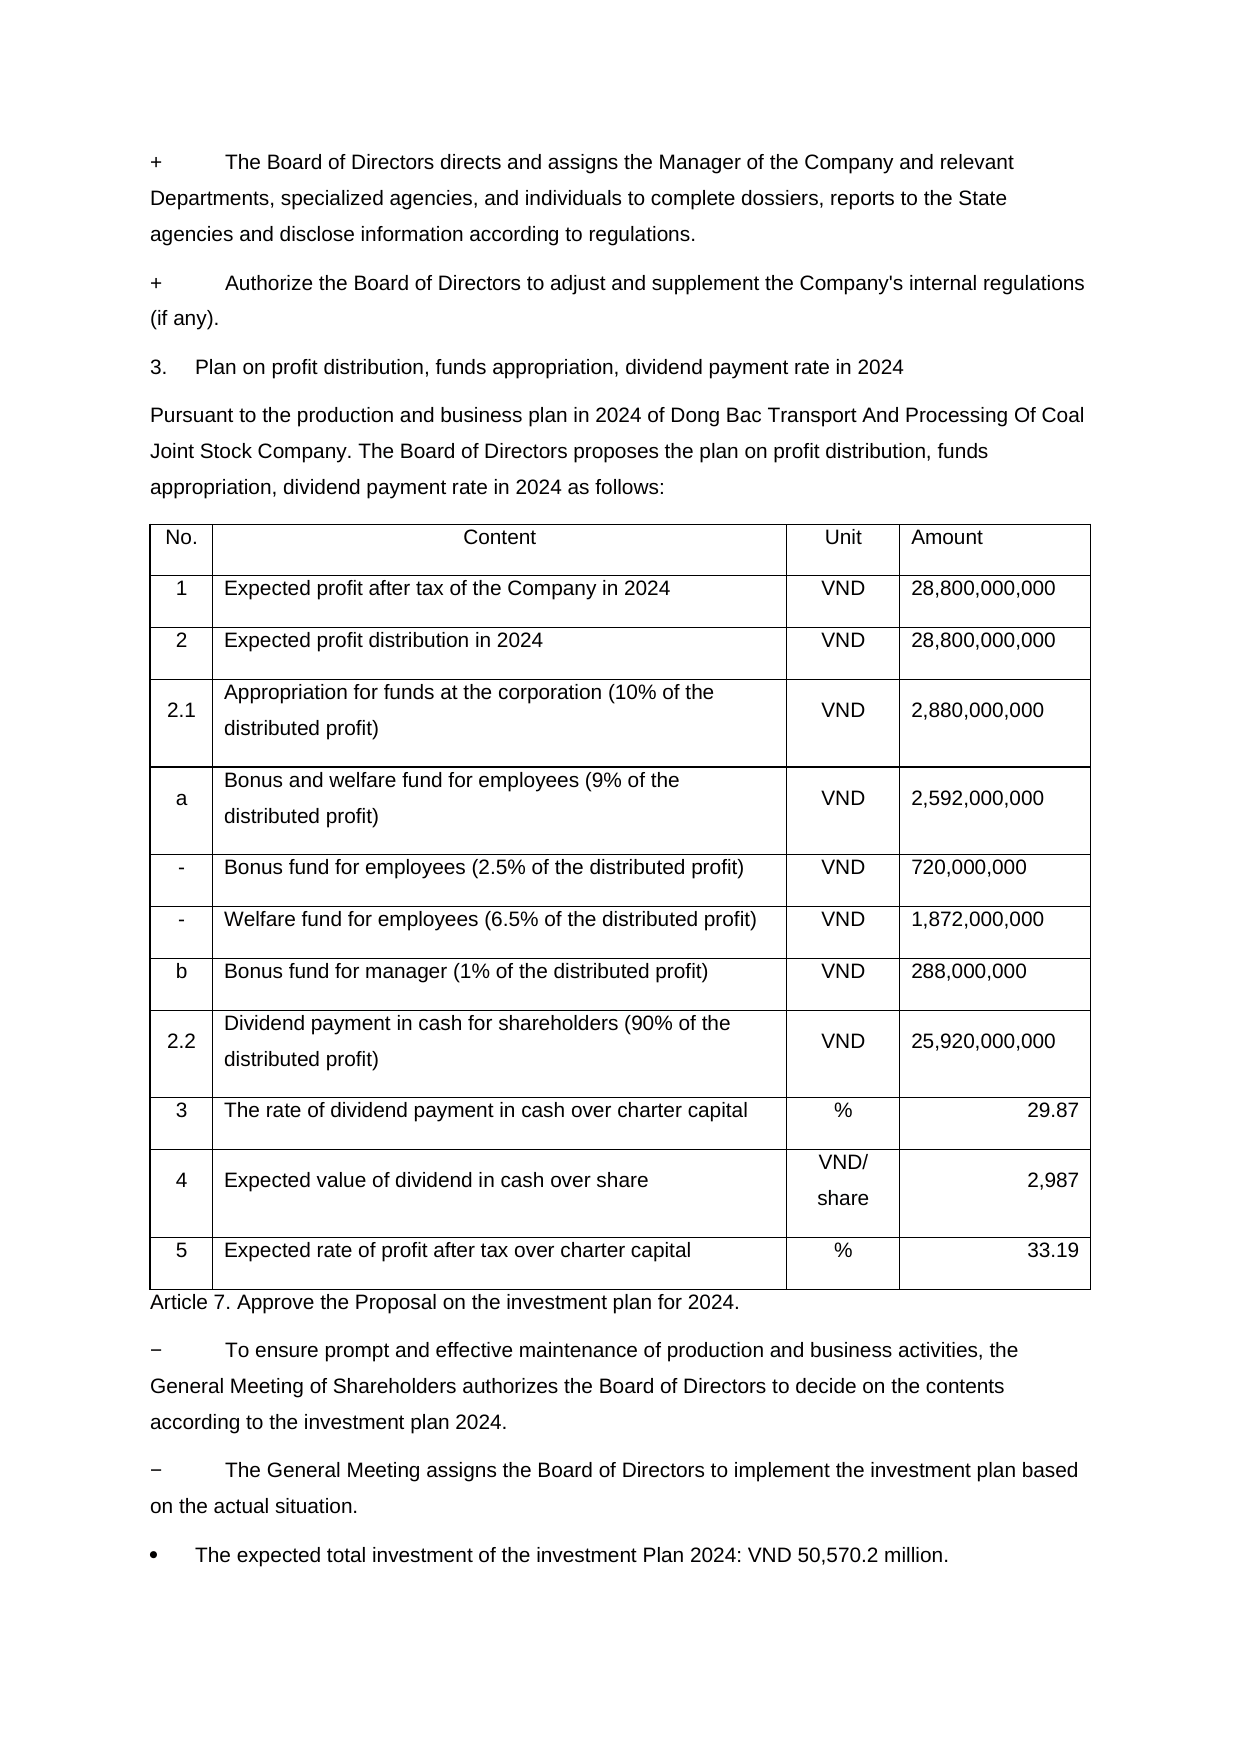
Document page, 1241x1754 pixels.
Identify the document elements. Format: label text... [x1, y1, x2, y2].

table_cell 4 [151, 1150, 212, 1237]
table_cell 720,000,000 [900, 855, 1090, 906]
table_cell Expected value of dividend in cash over share [213, 1150, 786, 1237]
table_cell Appropriation for funds at the corporation (10% of the distributed profit) [213, 680, 786, 766]
table_header Content [213, 525, 786, 575]
table_cell % [787, 1238, 899, 1288]
table_cell Bonus fund for manager (1% of the distributed profit) [213, 959, 786, 1009]
table_cell VND [787, 1011, 899, 1097]
table_cell 5 [151, 1238, 212, 1288]
table_cell VND [787, 959, 899, 1009]
list The Board of Directors directs and assigns the Manager of the Company and relevant Departments, specialized agencies, and individuals to complete dossiers, reports to the State agencies and disclose information according to regulations. [150, 150, 1090, 246]
table_cell 2,987 [900, 1150, 1090, 1237]
table_cell VND [787, 576, 899, 627]
text Article 7. Approve the Proposal on the investment plan for 2024. [150, 1290, 1090, 1313]
table_cell - [151, 907, 212, 958]
table_cell 1,872,000,000 [900, 907, 1090, 958]
list To ensure prompt and effective maintenance of production and business activities, the General Meeting of Shareholders authorizes the Board of Directors to decide on the contents according to the investment plan 2024. [150, 1338, 1090, 1434]
table_cell 29.87 [900, 1098, 1090, 1149]
text Pursuant to the production and business plan in 2024 of Dong Bac Transport And Processing Of Coal Joint Stock Company. The Board of Directors proposes the plan on profit distribution, funds appropriation, dividend payment rate in 2024 as follows: [150, 403, 1090, 499]
table_cell 2,880,000,000 [900, 680, 1090, 766]
list The General Meeting assigns the Board of Directors to implement the investment plan based on the actual situation. [150, 1458, 1090, 1518]
table_cell 288,000,000 [900, 959, 1090, 1009]
table_cell VND/share [787, 1150, 899, 1237]
table_cell Expected profit distribution in 2024 [213, 628, 786, 679]
table_cell VND [787, 628, 899, 679]
table_cell VND [787, 907, 899, 958]
table_cell VND [787, 855, 899, 906]
table_cell 25,920,000,000 [900, 1011, 1090, 1097]
table_cell Bonus fund for employees (2.5% of the distributed profit) [213, 855, 786, 906]
table_cell VND [787, 680, 899, 766]
table_header Amount [900, 525, 1090, 575]
table_cell The rate of dividend payment in cash over charter capital [213, 1098, 786, 1149]
table_cell a [151, 768, 212, 854]
table_cell Dividend payment in cash for shareholders (90% of the distributed profit) [213, 1011, 786, 1097]
table_header Unit [787, 525, 899, 575]
list Authorize the Board of Directors to adjust and supplement the Company's internal regulations (if any). [150, 270, 1090, 330]
table_cell Bonus and welfare fund for employees (9% of the distributed profit) [213, 768, 786, 854]
table_cell 2,592,000,000 [900, 768, 1090, 854]
table_cell 2 [151, 628, 212, 679]
table_cell 3 [151, 1098, 212, 1149]
table_cell 28,800,000,000 [900, 628, 1090, 679]
table_cell - [151, 855, 212, 906]
table_cell % [787, 1098, 899, 1149]
table_cell 2.1 [151, 680, 212, 766]
table_cell b [151, 959, 212, 1009]
list Plan on profit distribution, funds appropriation, dividend payment rate in 2024 [150, 355, 1090, 379]
table_cell Welfare fund for employees (6.5% of the distributed profit) [213, 907, 786, 958]
table_cell VND [787, 768, 899, 854]
table_header No. [151, 525, 212, 575]
table_cell 33.19 [900, 1238, 1090, 1288]
table_cell 28,800,000,000 [900, 576, 1090, 627]
table_cell 1 [151, 576, 212, 627]
list The expected total investment of the investment Plan 2024: VND 50,570.2 million. [150, 1543, 1090, 1567]
table_cell Expected rate of profit after tax over charter capital [213, 1238, 786, 1288]
table_cell 2.2 [151, 1011, 212, 1097]
table_cell Expected profit after tax of the Company in 2024 [213, 576, 786, 627]
